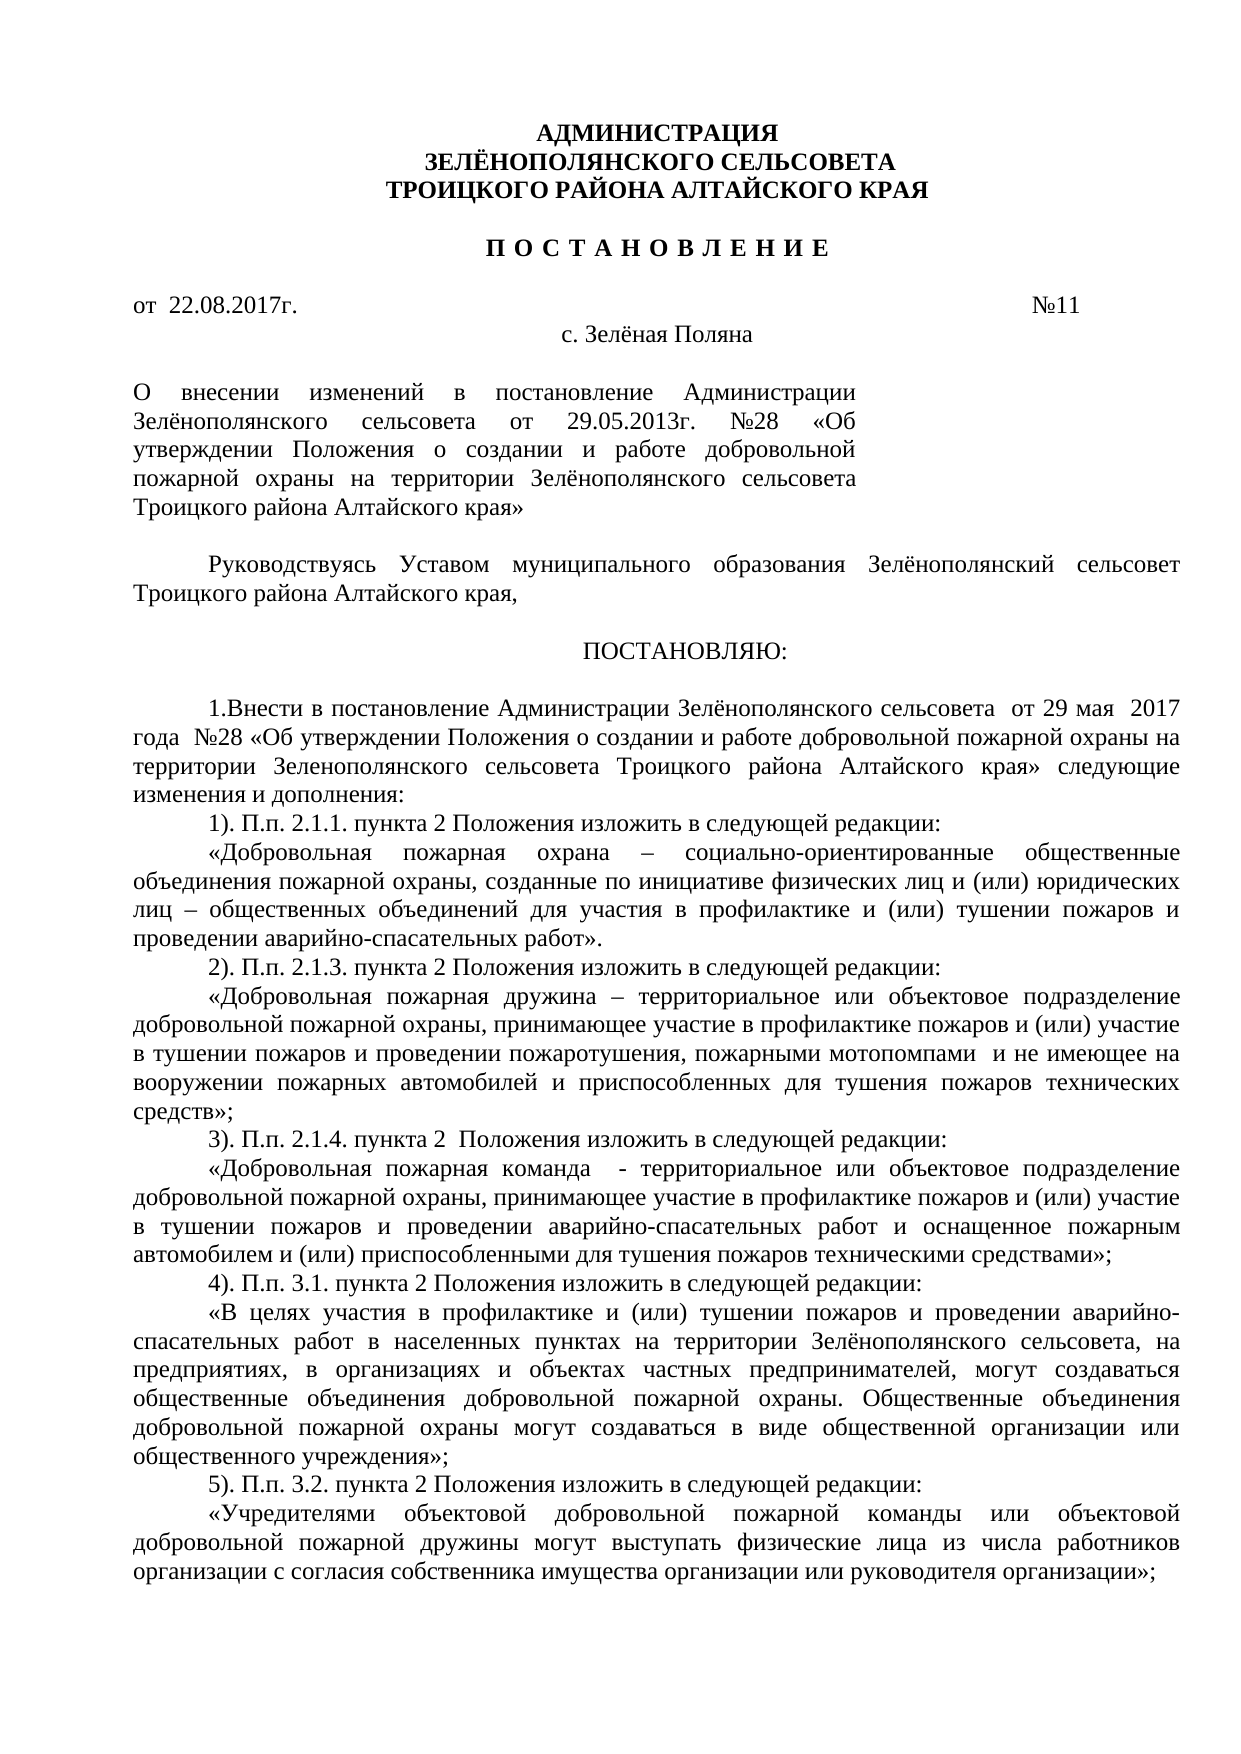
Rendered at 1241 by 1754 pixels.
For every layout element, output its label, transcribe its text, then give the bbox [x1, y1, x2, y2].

text «В целях участия в профилактике и (или) тушении пожаров и проведении аварийно-спасательных работ в населенных пунктах на территории Зелёнополянского сельсовета, на предприятиях, в организациях и объектах частных предпринимателей, могут создаваться общественные объединения добровольной пожарной охраны. Общественные объединения добровольной пожарной охраны могут создаваться в виде общественной организации или общественного учреждения»; [133, 1297, 1181, 1469]
text 1). П.п. 2.1.1. пункта 2 Положения изложить в следующей редакции: [133, 808, 1181, 837]
text ПОСТАНОВЛЯЮ: [133, 636, 1181, 664]
text 2). П.п. 2.1.3. пункта 2 Положения изложить в следующей редакции: [133, 952, 1181, 981]
text Администрация [133, 118, 1181, 147]
text с. Зелёная Поляна [133, 319, 1181, 348]
text «Добровольная пожарная охрана – социально-ориентированные общественные объединения пожарной охраны, созданные по инициативе физических лиц и (или) юридических лиц – общественных объединений для участия в профилактике и (или) тушении пожаров и проведении аварийно-спасательных работ». [133, 837, 1181, 952]
text Руководствуясь Уставом муниципального образования Зелёнополянский сельсовет Троицкого района Алтайского края, [133, 549, 1181, 607]
text 4). П.п. 3.1. пункта 2 Положения изложить в следующей редакции: [133, 1268, 1181, 1297]
text 3). П.п. 2.1.4. пункта 2 Положения изложить в следующей редакции: [133, 1124, 1181, 1153]
text 1.Внести в постановление Администрации Зелёнополянского сельсовета от 29 мая 2017 года №28 «Об утверждении Положения о создании и работе добровольной пожарной охраны на территории Зеленополянского сельсовета Троицкого района Алтайского края» следующие изменения и дополнения: [133, 693, 1181, 808]
text от 22.08.2017г. №11 [133, 291, 1181, 319]
text ЗЕЛЁНОПОЛЯНСКОГО сельсовета [133, 147, 1181, 176]
text 5). П.п. 3.2. пункта 2 Положения изложить в следующей редакции: [133, 1469, 1181, 1498]
text постановление [133, 233, 1181, 262]
text «Учредителями объектовой добровольной пожарной команды или объектовой добровольной пожарной дружины могут выступать физические лица из числа работников организации с согласия собственника имущества организации или руководителя организации»; [133, 1498, 1181, 1584]
title О внесении изменений в постановление Администрации Зелёнополянского сельсовета от 29.05.2013г. №28 «Об утверждении Положения о создании и работе добровольной пожарной охраны на территории Зелёнополянского сельсовета Троицкого района Алтайского края» [133, 377, 856, 521]
text «Добровольная пожарная команда - территориальное или объектовое подразделение добровольной пожарной охраны, принимающее участие в профилактике пожаров и (или) участие в тушении пожаров и проведении аварийно-спасательных работ и оснащенное пожарным автомобилем и (или) приспособленными для тушения пожаров техническими средствами»; [133, 1153, 1181, 1268]
text Троицкого района Алтайского края [133, 176, 1181, 204]
text «Добровольная пожарная дружина – территориальное или объектовое подразделение добровольной пожарной охраны, принимающее участие в профилактике пожаров и (или) участие в тушении пожаров и проведении пожаротушения, пожарными мотопомпами и не имеющее на вооружении пожарных автомобилей и приспособленных для тушения пожаров технических средств»; [133, 981, 1181, 1124]
